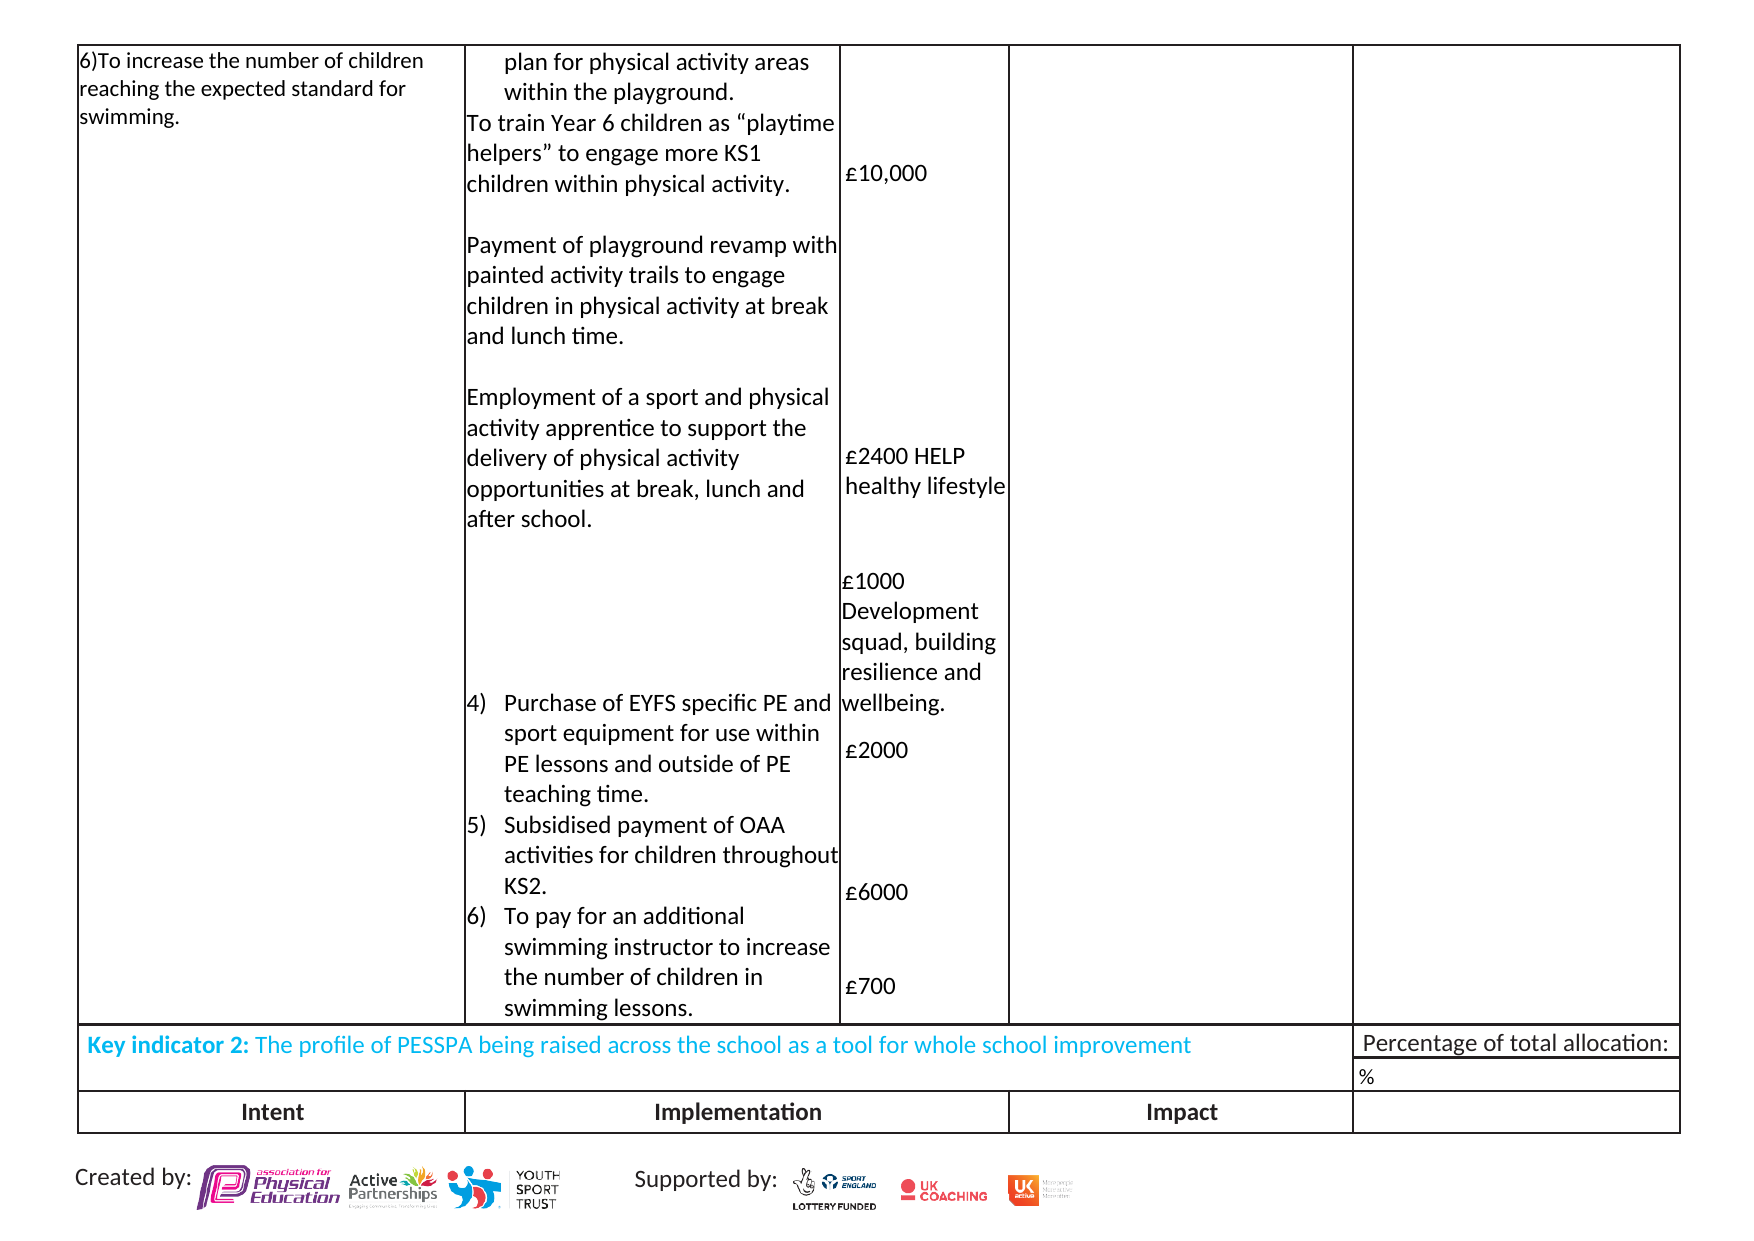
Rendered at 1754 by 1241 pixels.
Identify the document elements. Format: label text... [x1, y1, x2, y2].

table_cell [1354, 46, 1679, 1022]
table_cell Intent [79, 1092, 464, 1132]
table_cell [466, 46, 839, 1022]
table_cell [79, 46, 464, 1022]
table_cell Impact [1010, 1092, 1352, 1132]
table_cell % [1354, 1059, 1679, 1090]
picture [920, 1181, 987, 1201]
table_cell Implementation [466, 1092, 1008, 1132]
picture [196, 1165, 560, 1210]
table_cell [1354, 1092, 1679, 1132]
picture [793, 1168, 876, 1210]
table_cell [1010, 46, 1352, 1022]
table_cell Key indicator 2: The profile of PESSPA being raised across the school as a tool for whole school improvement [79, 1026, 1352, 1090]
table_cell Percentage of total allocation: [1354, 1026, 1679, 1056]
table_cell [841, 46, 1008, 1022]
picture [1008, 1174, 1073, 1206]
